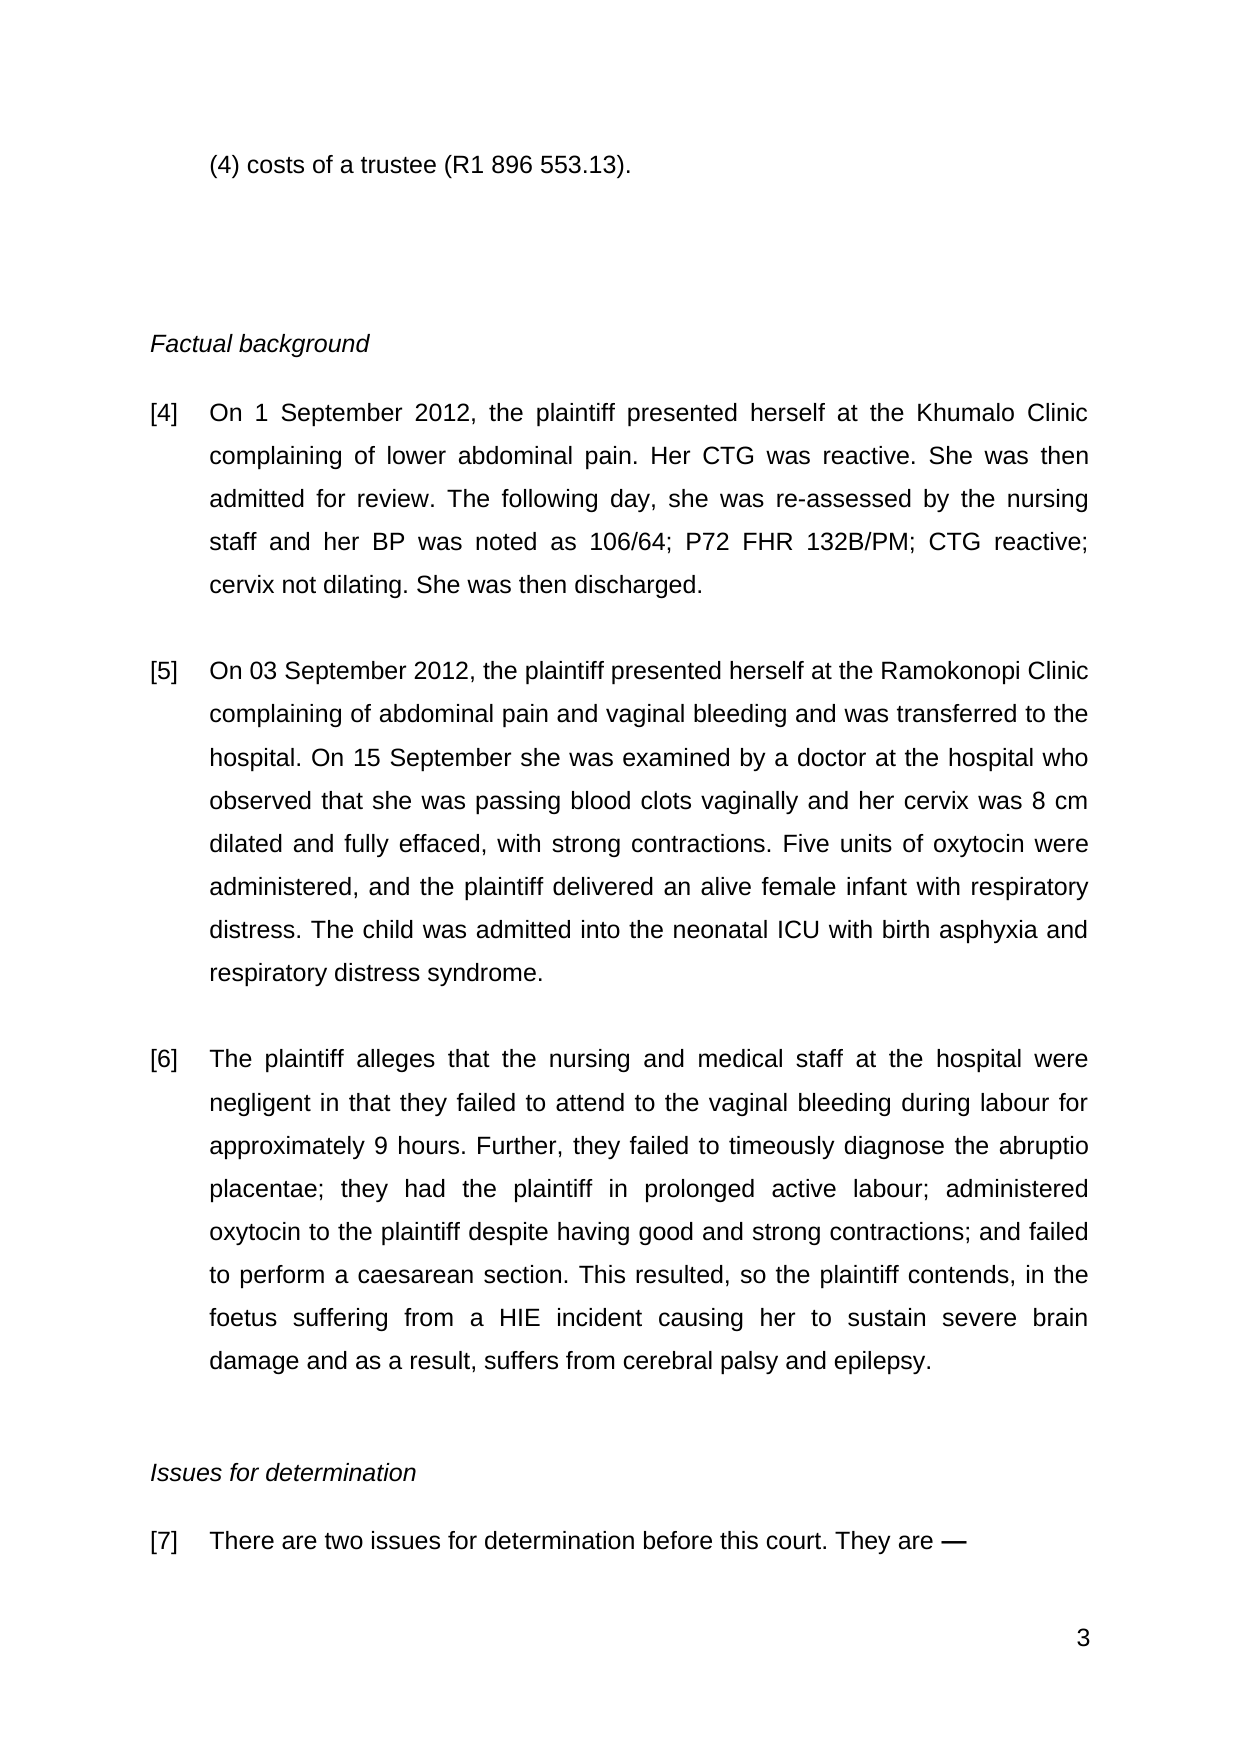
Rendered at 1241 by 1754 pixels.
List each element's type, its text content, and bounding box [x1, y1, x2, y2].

list Issues for determination [150, 1457, 1090, 1486]
list (4) costs of a trustee (R1 896 553.13). [209, 150, 1090, 179]
list [4] On 1 September 2012, the plaintiff presented herself at the Khumalo Clinic complaining of lower abdominal pain. Her CTG was reactive. She was then admitted for review. The following day, she was re-assessed by the nursing staff and her BP was noted as 106/64; P72 FHR 132B/PM; CTG reactive; cervix not dilating. She was then discharged. [150, 397, 1090, 599]
list Factual background [150, 329, 1090, 358]
list [6] The plaintiff alleges that the nursing and medical staff at the hospital were negligent in that they failed to attend to the vaginal bleeding during labour for approximately 9 hours. Further, they failed to timeously diagnose the abruptio placentae; they had the plaintiff in prolonged active labour; administered oxytocin to the plaintiff despite having good and strong contractions; and failed to perform a caesarean section. This resulted, so the plaintiff contends, in the foetus suffering from a HIE incident causing her to sustain severe brain damage and as a result, suffers from cerebral palsy and epilepsy. [150, 1044, 1090, 1375]
list [7] There are two issues for determination before this court. They are — [150, 1526, 1090, 1554]
list [5] On 03 September 2012, the plaintiff presented herself at the Ramokonopi Clinic complaining of abdominal pain and vaginal bleeding and was transferred to the hospital. On 15 September she was examined by a doctor at the hospital who observed that she was passing blood clots vaginally and her cervix was 8 cm dilated and fully effaced, with strong contractions. Five units of oxytocin were administered, and the plaintiff delivered an alive female infant with respiratory distress. The child was admitted into the neonatal ICU with birth asphyxia and respiratory distress syndrome. [150, 656, 1090, 987]
